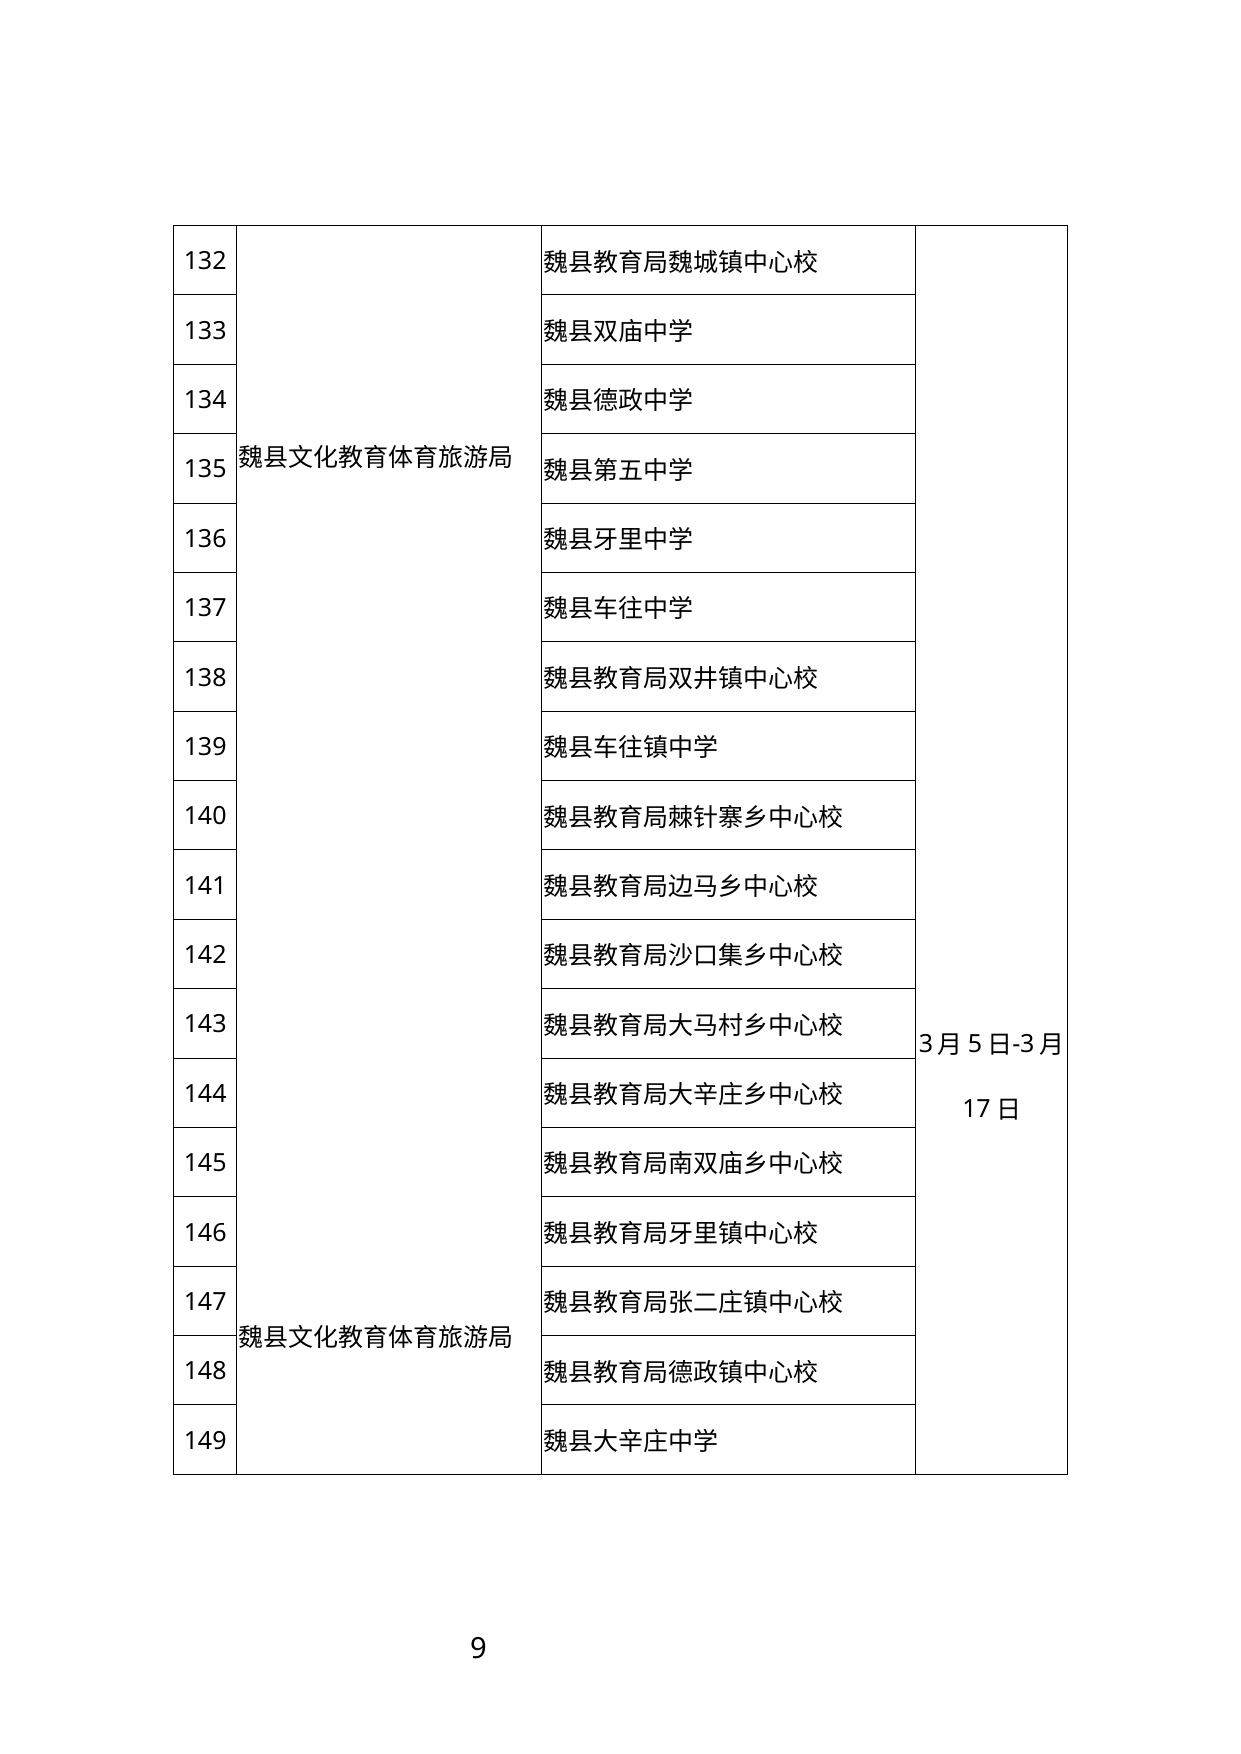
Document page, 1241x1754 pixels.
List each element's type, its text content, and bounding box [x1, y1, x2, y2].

table_cell 140 [174, 781, 236, 849]
table_cell 魏县教育局棘针寨乡中心校 [542, 781, 915, 849]
table_cell 魏县教育局边马乡中心校 [542, 850, 915, 919]
table_cell 魏县大辛庄中学 [542, 1405, 915, 1474]
table_cell 149 [174, 1405, 236, 1474]
table_cell 137 [174, 573, 236, 641]
table_cell 145 [174, 1128, 236, 1196]
table_cell 143 [174, 989, 236, 1057]
table_cell 魏县教育局大辛庄乡中心校 [542, 1059, 915, 1127]
table_cell 魏县双庙中学 [542, 295, 915, 364]
table_cell 148 [174, 1336, 236, 1404]
table_cell 146 [174, 1197, 236, 1266]
table_cell 魏县教育局牙里镇中心校 [542, 1197, 915, 1266]
table_cell 魏县教育局魏城镇中心校 [542, 226, 915, 294]
table_cell 141 [174, 850, 236, 919]
table_cell 132 [174, 226, 236, 294]
table_cell 133 [174, 295, 236, 364]
table_cell 魏县教育局大马村乡中心校 [542, 989, 915, 1057]
table_cell 魏县教育局沙口集乡中心校 [542, 920, 915, 988]
table_cell 136 [174, 504, 236, 572]
table_cell 魏县车往中学 [542, 573, 915, 641]
table_cell 147 [174, 1267, 236, 1335]
table_cell 139 [174, 712, 236, 780]
table_cell 135 [174, 434, 236, 502]
table_cell 144 [174, 1059, 236, 1127]
table_cell 魏县牙里中学 [542, 504, 915, 572]
table_cell 魏县车往镇中学 [542, 712, 915, 780]
table_cell 魏县第五中学 [542, 434, 915, 502]
table_cell 魏县教育局双井镇中心校 [542, 642, 915, 711]
table_cell 134 [174, 365, 236, 433]
table_cell 魏县教育局南双庙乡中心校 [542, 1128, 915, 1196]
table_cell 142 [174, 920, 236, 988]
table_cell 魏县教育局德政镇中心校 [542, 1336, 915, 1404]
table_cell 138 [174, 642, 236, 711]
table_cell 魏县德政中学 [542, 365, 915, 433]
table_cell 魏县教育局张二庄镇中心校 [542, 1267, 915, 1335]
